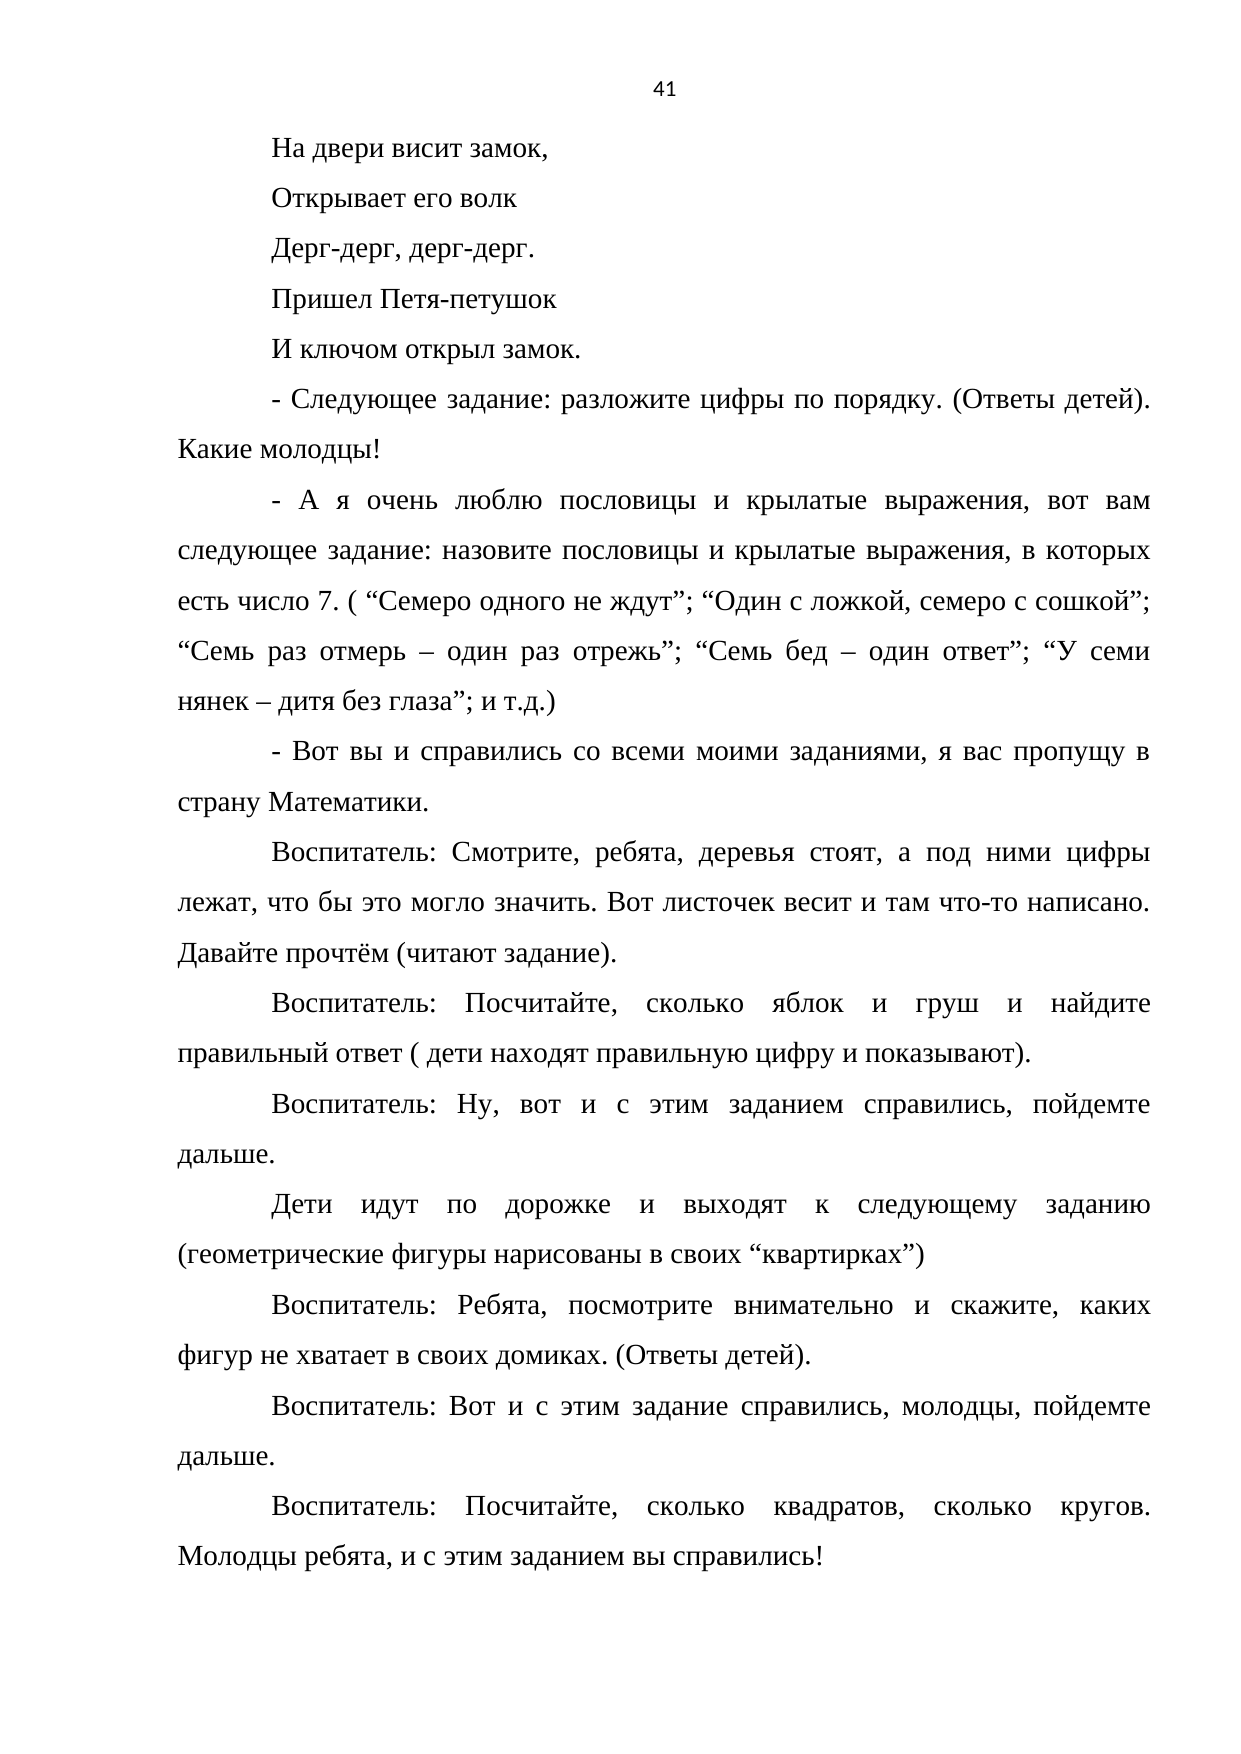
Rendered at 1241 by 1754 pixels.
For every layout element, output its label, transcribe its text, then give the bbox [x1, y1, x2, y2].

text - А я очень люблю пословицы и крылатые выражения, вот вам следующее задание: назовите пословицы и крылатые выражения, в которых есть число 7. ( “Семеро одного не ждут”; “Один с ложкой, семеро с сошкой”; “Семь раз отмерь – один раз отрежь”; “Семь бед – один ответ”; “У семи нянек – дитя без глаза”; и т.д.) [177, 482, 1152, 717]
text Воспитатель: Смотрите, ребята, деревья стоят, а под ними цифры лежат, что бы это могло значить. Вот листочек весит и там что-то написано. Давайте прочтём (читают задание). [177, 834, 1152, 968]
text Воспитатель: Посчитайте, сколько яблок и груш и найдите правильный ответ ( дети находят правильную цифру и показывают). [177, 985, 1152, 1069]
text Воспитатель: Ну, вот и с этим заданием справились, пойдемте дальше. [177, 1086, 1152, 1169]
text И ключом открыл замок. [177, 331, 1152, 364]
text - Вот вы и справились со всеми моими заданиями, я вас пропущу в страну Математики. [177, 733, 1152, 817]
text Воспитатель: Вот и с этим задание справились, молодцы, пойдемте дальше. [177, 1388, 1152, 1471]
text Открывает его волк [177, 180, 1152, 214]
text Дерг-дерг, дерг-дерг. [177, 230, 1152, 264]
text На двери висит замок, [177, 130, 1152, 163]
text Пришел Петя-петушок [177, 281, 1152, 314]
text Дети идут по дорожке и выходят к следующему заданию (геометрические фигуры нарисованы в своих “квартирках”) [177, 1186, 1152, 1270]
text - Следующее задание: разложите цифры по порядку. (Ответы детей). Какие молодцы! [177, 381, 1152, 465]
text Воспитатель: Посчитайте, сколько квадратов, сколько кругов. Молодцы ребята, и с этим заданием вы справились! [177, 1488, 1152, 1572]
text Воспитатель: Ребята, посмотрите внимательно и скажите, каких фигур не хватает в своих домиках. (Ответы детей). [177, 1287, 1152, 1371]
